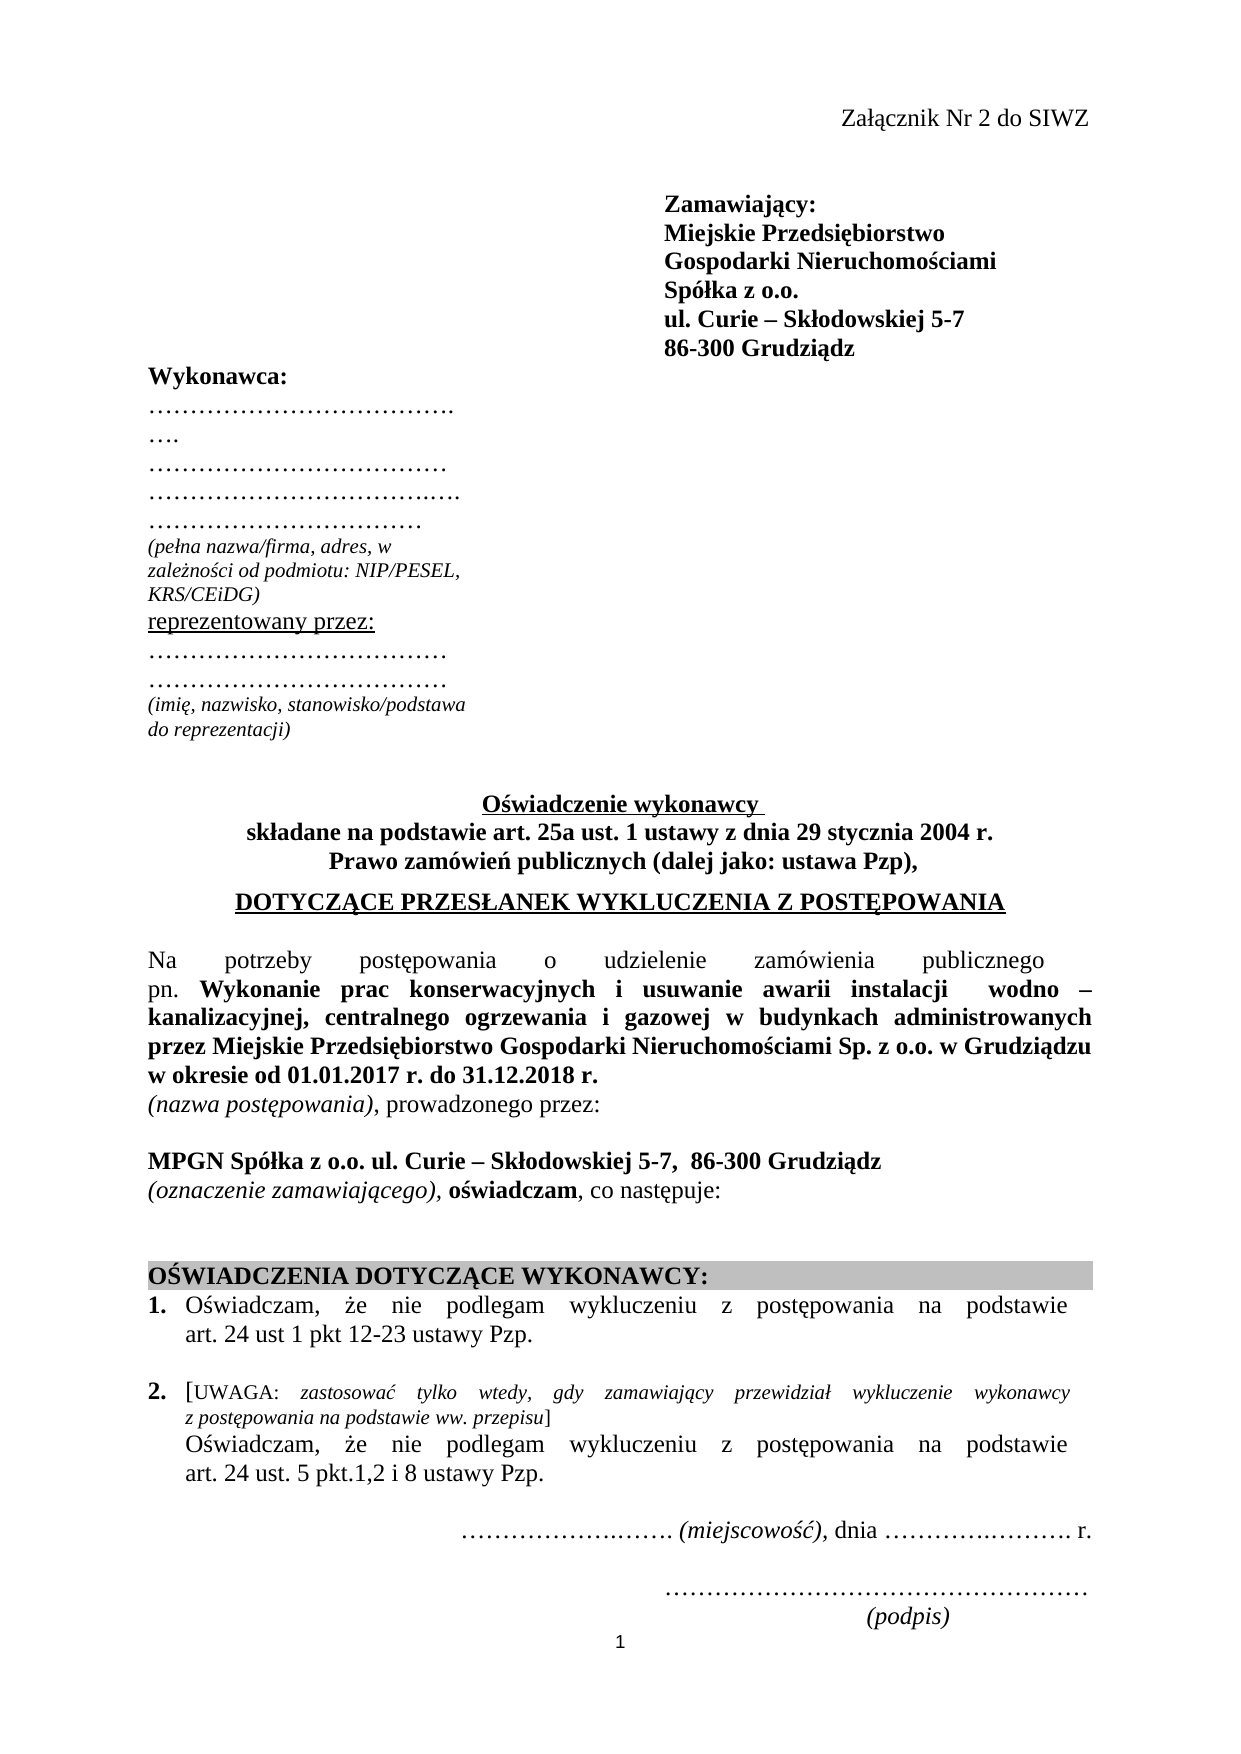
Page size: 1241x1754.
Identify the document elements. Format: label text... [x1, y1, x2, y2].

text (oznaczenie zamawiającego), oświadczam, co następuje: [148, 1175, 1093, 1204]
text Wykonawca: [148, 361, 1093, 390]
list Oświadczam, że nie podlegam wykluczeniu z postępowania na podstawie art. 24 ust 1 pkt 12-23 ustawy Pzp. [148, 1290, 1093, 1347]
text OŚWIADCZENIA DOTYCZĄCE WYKONAWCY: [148, 1261, 1093, 1290]
text reprezentowany przez: [148, 606, 1093, 635]
text ……………………………….….…………………………………………………………….….…………………………… [148, 390, 472, 534]
text (nazwa postępowania), prowadzonego przez: [148, 1089, 1093, 1117]
text Prawo zamówień publicznych (dalej jako: ustawa Pzp), [148, 846, 1093, 875]
text MPGN Spółka z o.o. ul. Curie – Skłodowskiej 5-7, 86-300 Grudziądz [148, 1146, 1093, 1175]
text Zamawiający: [590, 189, 1093, 218]
text ul. Curie – Skłodowskiej 5-7 [148, 304, 1093, 333]
text Spółka z o.o. [148, 275, 1093, 304]
text Oświadczenie wykonawcy [148, 789, 1093, 817]
text ……………….……. (miejscowość), dnia ………….………. r. [148, 1515, 1093, 1544]
list [UWAGA: zastosować tylko wtedy, gdy zamawiający przewidział wykluczenie wykonawcy z postępowania na podstawie ww. przepisu] [148, 1376, 1093, 1429]
text 86-300 Grudziądz [148, 333, 1093, 361]
text składane na podstawie art. 25a ust. 1 ustawy z dnia 29 stycznia 2004 r. [148, 817, 1093, 846]
text Załącznik Nr 2 do SIWZ [148, 103, 1093, 132]
text (podpis) [148, 1601, 1093, 1629]
text (imię, nazwisko, stanowisko/podstawa do reprezentacji) [148, 692, 472, 741]
text DOTYCZĄCE PRZESŁANEK WYKLUCZENIA Z POSTĘPOWANIA [148, 887, 1093, 916]
text (pełna nazwa/firma, adres, w zależności od podmiotu: NIP/PESEL, KRS/CEiDG) [148, 534, 472, 606]
list Oświadczam, że nie podlegam wykluczeniu z postępowania na podstawie art. 24 ust. 5 pkt.1,2 i 8 ustawy Pzp. [185, 1429, 1093, 1486]
text ……………………………… [148, 664, 472, 692]
text Miejskie Przedsiębiorstwo Gospodarki Nieruchomościami [148, 218, 1093, 275]
text …………………………………………… [664, 1572, 1093, 1601]
text ……………………………… [148, 635, 472, 664]
text Na potrzeby postępowania o udzielenie zamówienia publicznego pn. Wykonanie prac konserwacyjnych i usuwanie awarii instalacji wodno – kanalizacyjnej, centralnego ogrzewania i gazowej w budynkach administrowanych przez Miejskie Przedsiębiorstwo Gospodarki Nieruchomościami Sp. z o.o. w Grudziądzu w okresie od 01.01.2017 r. do 31.12.2018 r. [148, 945, 1093, 1089]
